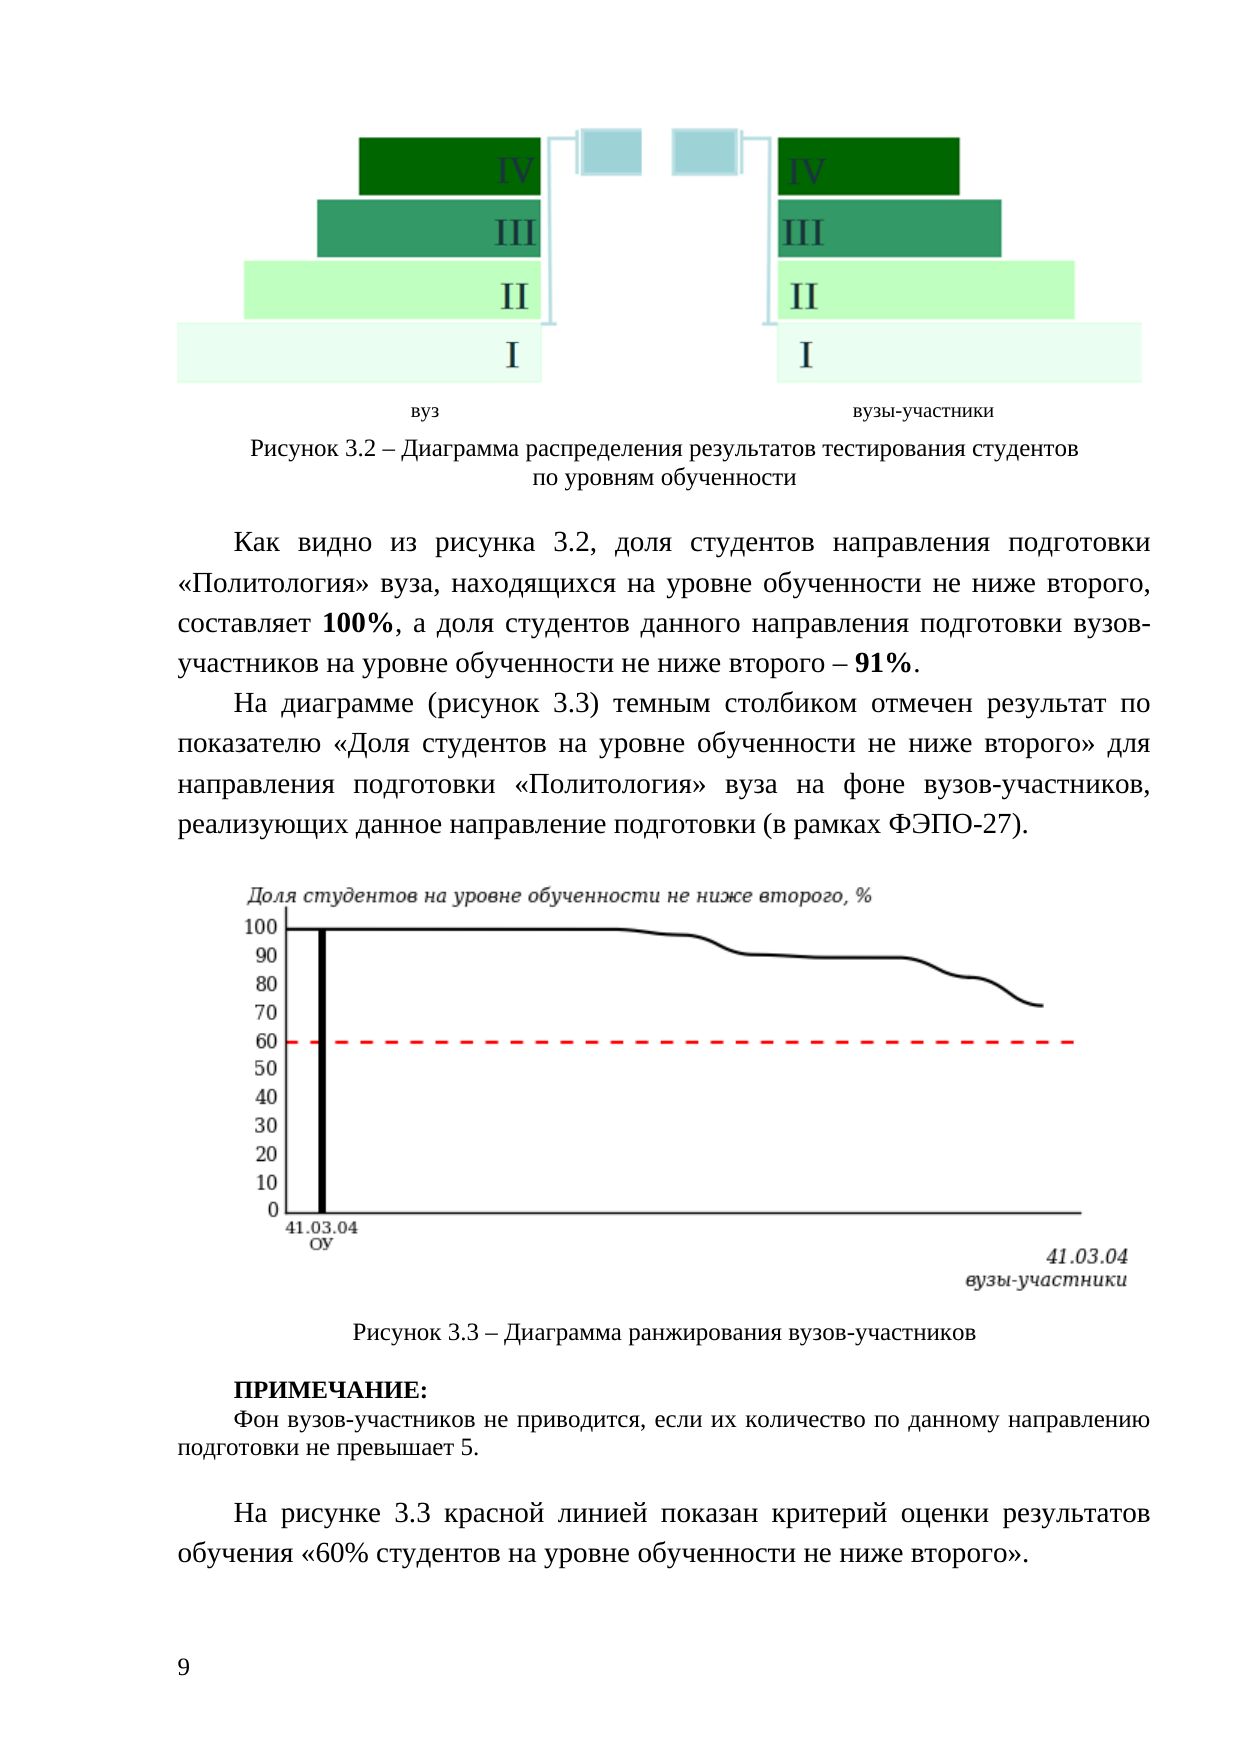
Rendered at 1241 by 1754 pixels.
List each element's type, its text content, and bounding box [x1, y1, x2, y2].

table_header вуз [166, 398, 684, 422]
text На диаграмме (рисунок 3.3) темным столбиком отмечен результат по показателю «Доля студентов на уровне обученности не ниже второго» для направления подготовки «Политология» вуза на фоне вузов-участников, реализующих данное направление подготовки (в рамках ФЭПО-27). [177, 685, 1152, 839]
picture [192, 875, 1137, 1318]
text Фон вузов-участников не приводится, если их количество по данному направлению подготовки не превышает 5. [177, 1404, 1152, 1461]
text Рисунок 3.2 – Диаграмма распределения результатов тестирования студентов по уровням обученности [177, 433, 1152, 491]
picture [177, 118, 1151, 398]
text На рисунке 3.3 красной линией показан критерий оценки результатов обучения «60% студентов на уровне обученности не ниже второго». [177, 1495, 1152, 1568]
table_header вузы-участники [684, 398, 1163, 422]
text ПРИМЕЧАНИЕ: [177, 1375, 1152, 1404]
text Как видно из рисунка 3.2, доля студентов направления подготовки «Политология» вуза, находящихся на уровне обученности не ниже второго, составляет 100%, а доля студентов данного направления подготовки вузов-участников на уровне обученности не ниже второго – 91%. [177, 524, 1152, 679]
